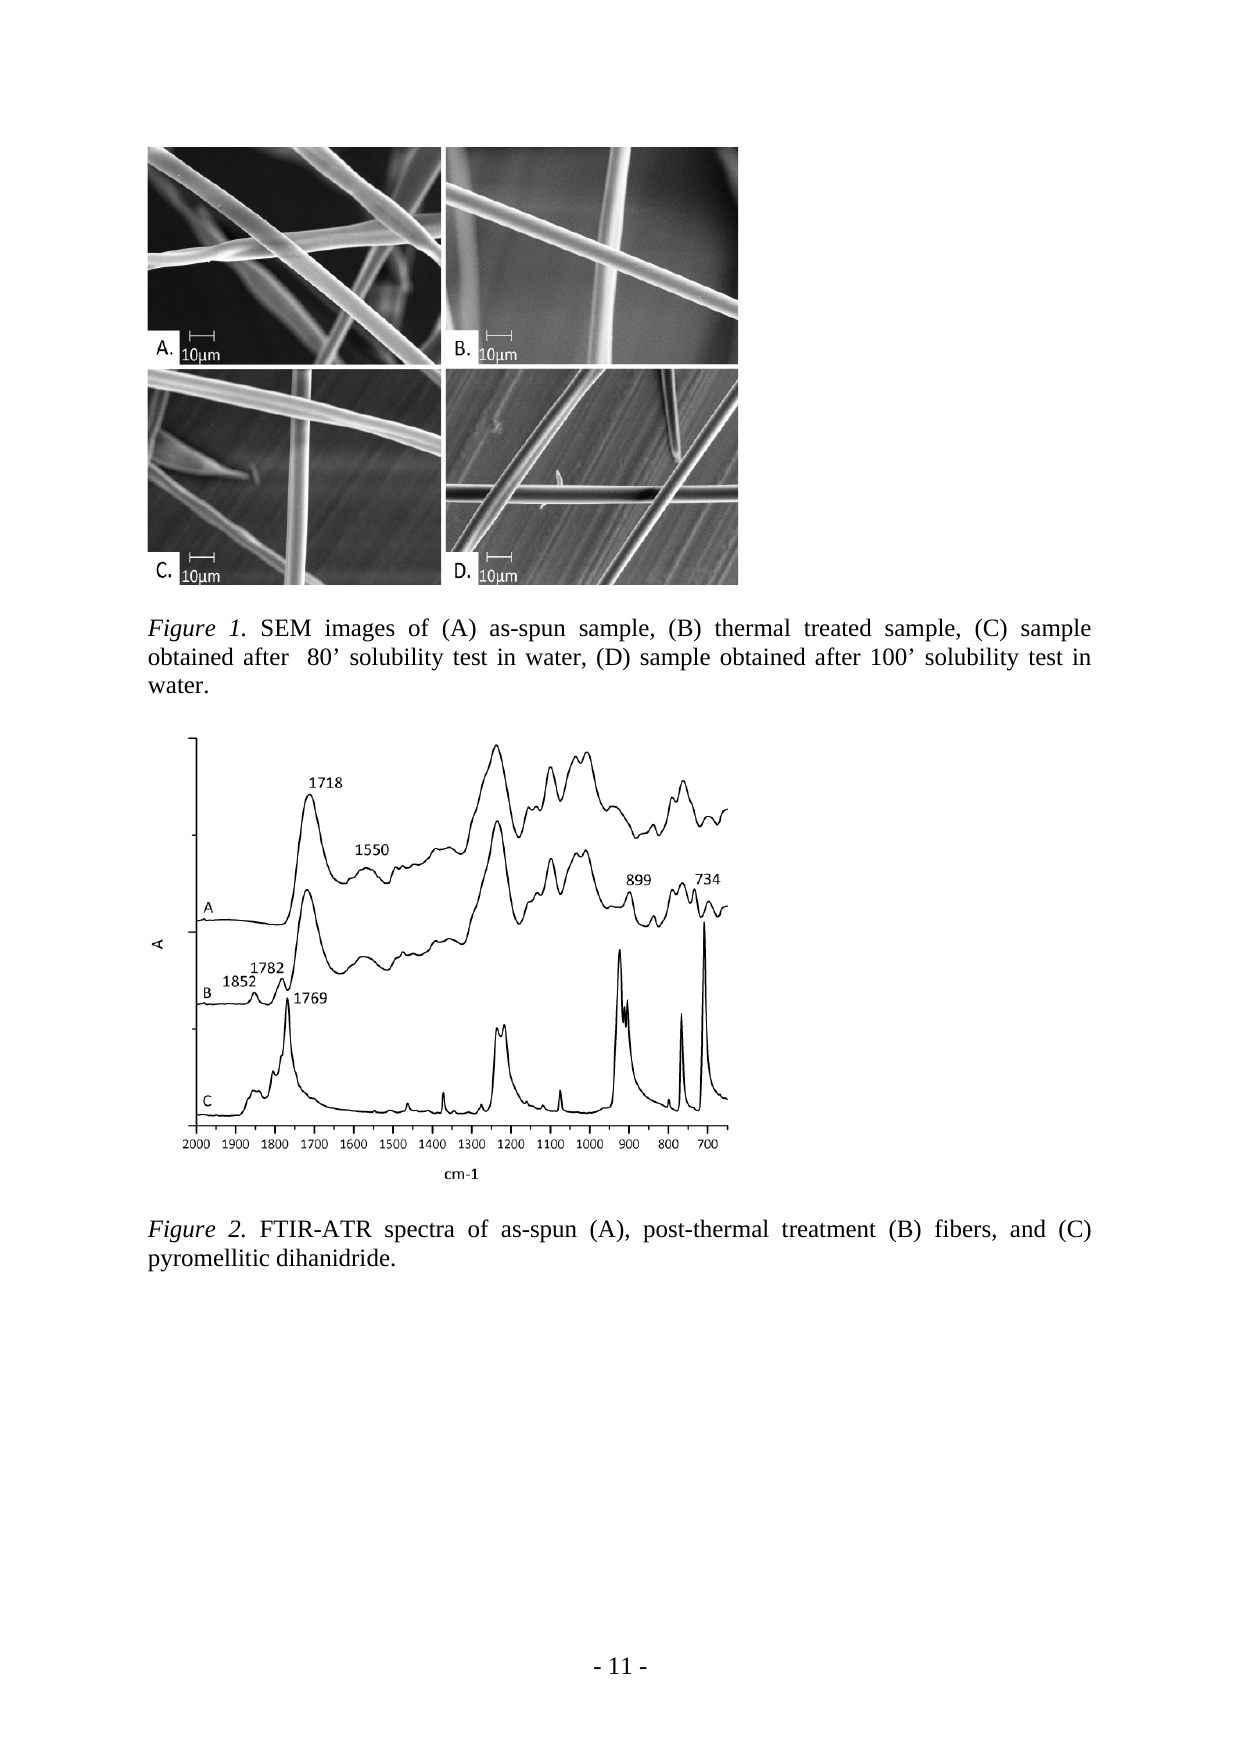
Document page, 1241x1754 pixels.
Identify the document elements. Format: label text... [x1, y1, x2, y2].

text Figure 2. FTIR-ATR spectra of as-spun (A), post-thermal treatment (B) fibers, and (C) pyromellitic dihanidride. [148, 1214, 1093, 1272]
picture [147, 147, 739, 585]
picture [147, 727, 739, 1186]
text Figure 1. SEM images of (A) as-spun sample, (B) thermal treated sample, (C) sample obtained after 80’ solubility test in water, (D) sample obtained after 100’ solubility test in water. [148, 613, 1093, 699]
